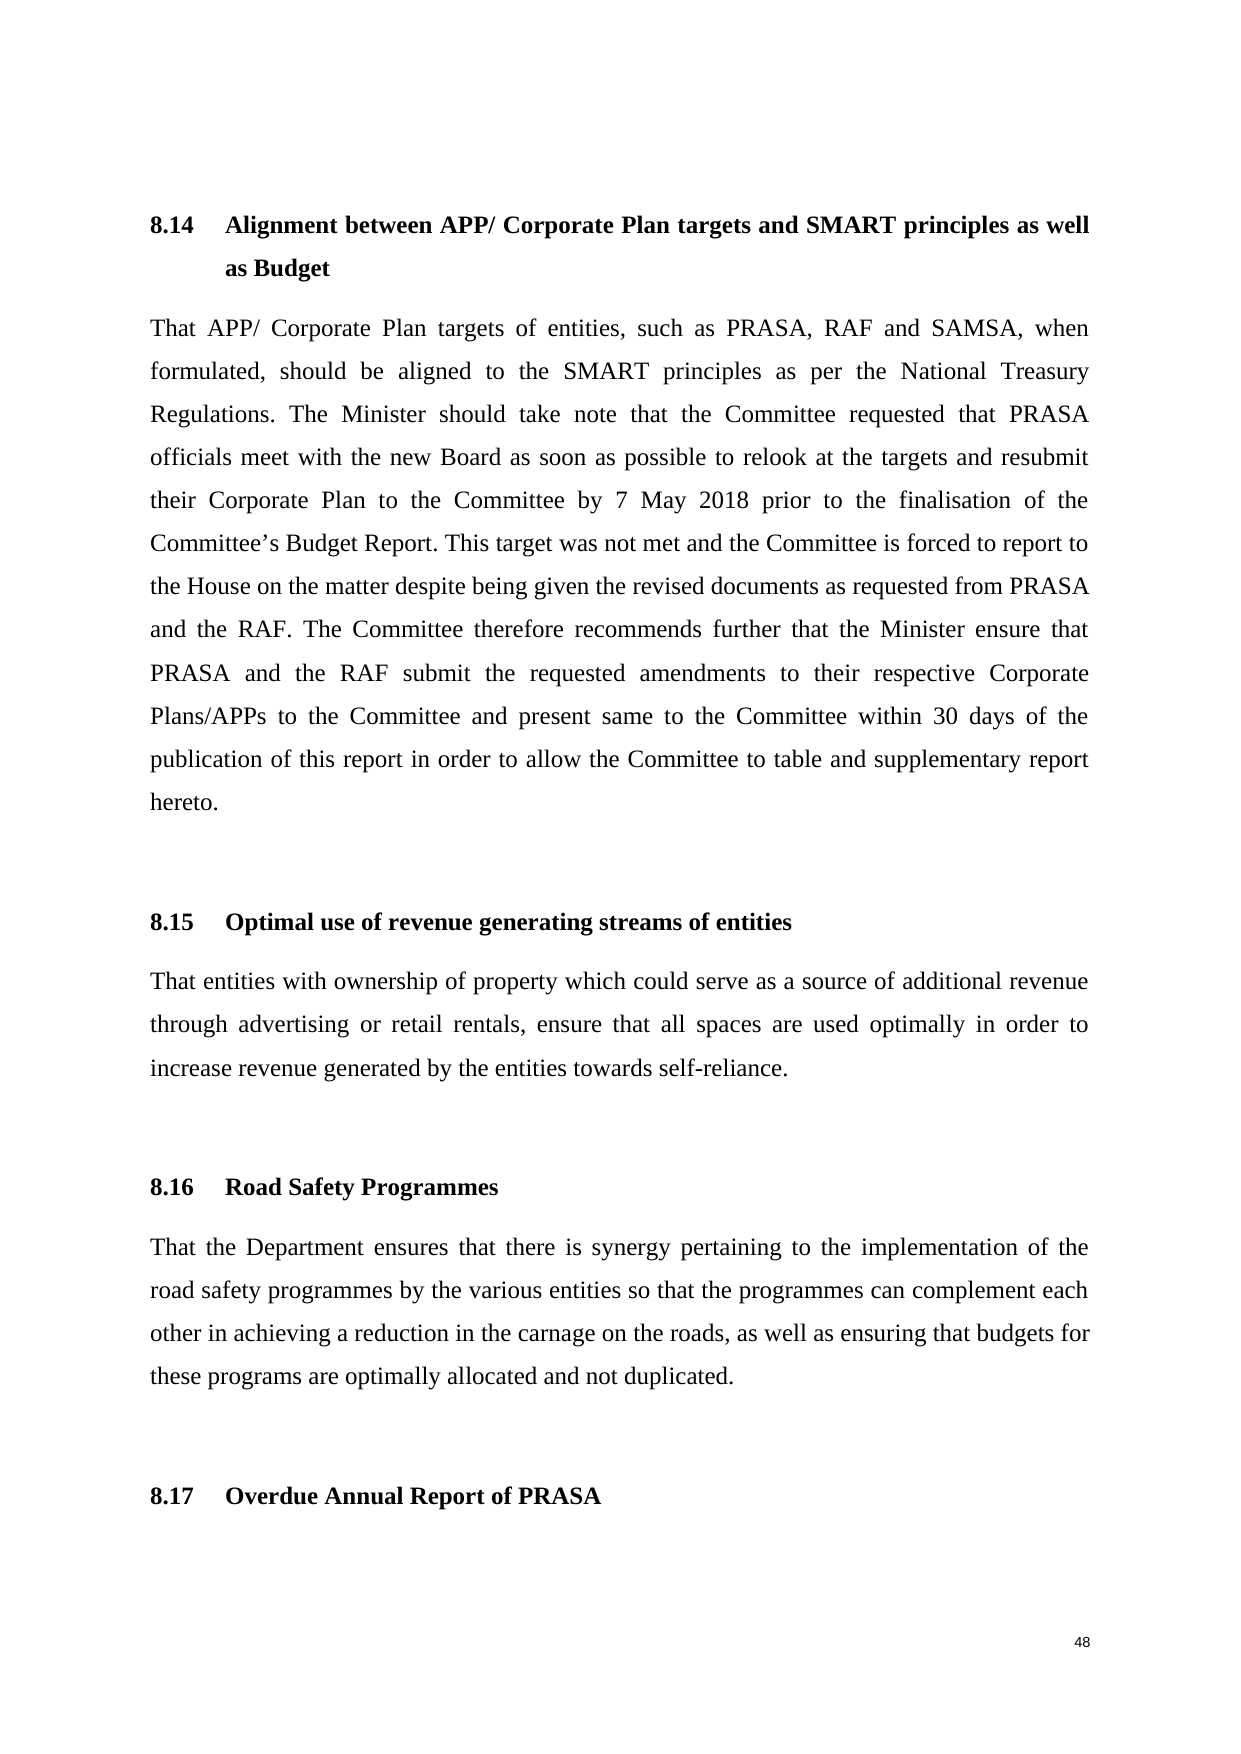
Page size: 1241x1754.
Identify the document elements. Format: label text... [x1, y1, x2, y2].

text 8.15 Optimal use of revenue generating streams of entities [150, 907, 1090, 935]
text That APP/ Corporate Plan targets of entities, such as PRASA, RAF and SAMSA, when formulated, should be aligned to the SMART principles as per the National Treasury Regulations. The Minister should take note that the Committee requested that PRASA officials meet with the new Board as soon as possible to relook at the targets and resubmit their Corporate Plan to the Committee by 7 May 2018 prior to the finalisation of the Committee’s Budget Report. This target was not met and the Committee is forced to report to the House on the matter despite being given the revised documents as requested from PRASA and the RAF. The Committee therefore recommends further that the Minister ensure that PRASA and the RAF submit the requested amendments to their respective Corporate Plans/APPs to the Committee and present same to the Committee within 30 days of the publication of this report in order to allow the Committee to table and supplementary report hereto. [150, 313, 1090, 816]
text 8.16 Road Safety Programmes [150, 1172, 1090, 1201]
text 8.17 Overdue Annual Report of PRASA [150, 1481, 1090, 1510]
text 8.14 Alignment between APP/ Corporate Plan targets and SMART principles as well as Budget [150, 210, 1090, 282]
text That the Department ensures that there is synergy pertaining to the implementation of the road safety programmes by the various entities so that the programmes can complement each other in achieving a reduction in the carnage on the roads, as well as ensuring that budgets for these programs are optimally allocated and not duplicated. [150, 1232, 1090, 1390]
text That entities with ownership of property which could serve as a source of additional revenue through advertising or retail rentals, ensure that all spaces are used optimally in order to increase revenue generated by the entities towards self-reliance. [150, 966, 1090, 1081]
